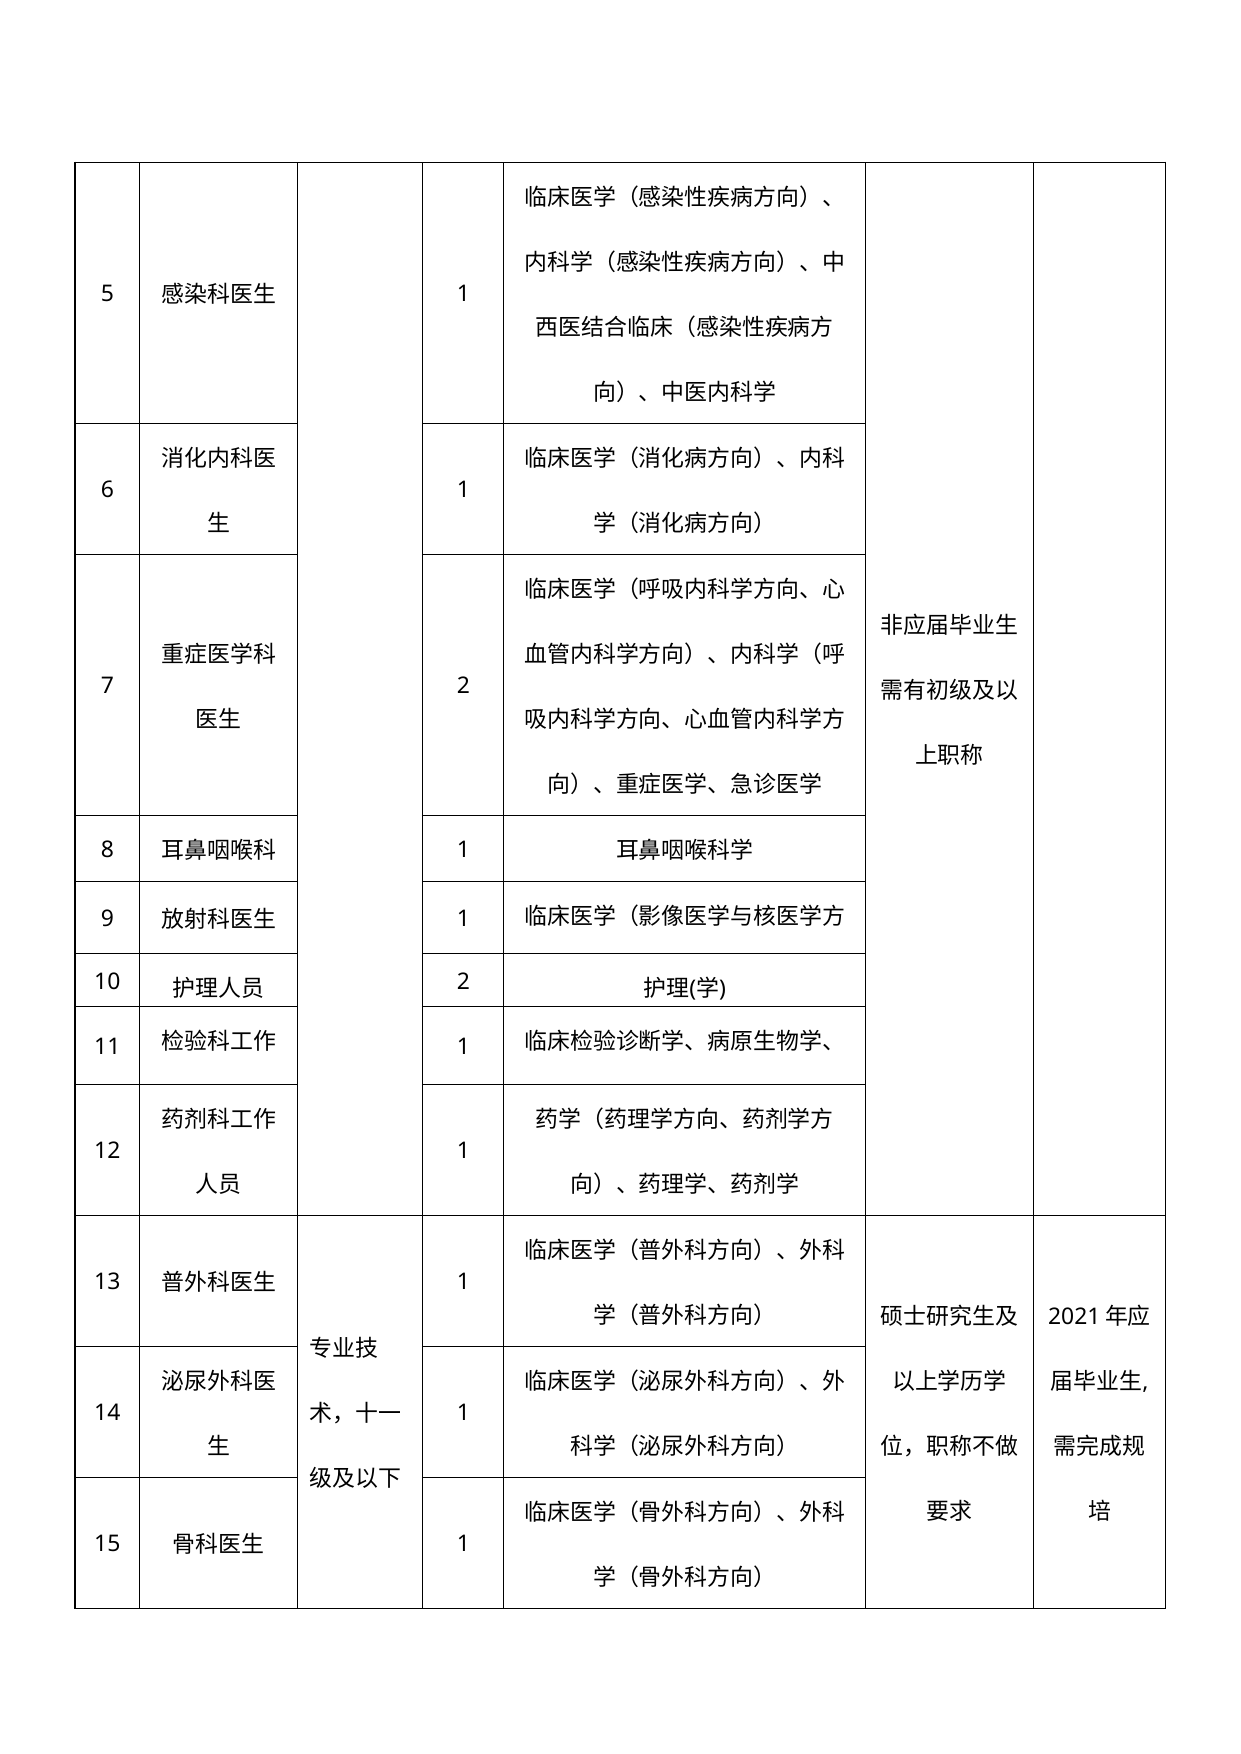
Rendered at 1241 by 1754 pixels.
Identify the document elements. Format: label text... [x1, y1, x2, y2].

table_cell 临床检验诊断学、病原生物学、免疫学、生物化学与分子生物学 [504, 1007, 865, 1084]
table_cell 护理(学) [504, 954, 865, 1006]
table_cell 专业技术，十一级及以下 [298, 1216, 422, 1608]
table_cell 泌尿外科医生 [140, 1347, 297, 1477]
table_cell 临床医学（普外科方向）、外科学（普外科方向） [504, 1216, 865, 1346]
table_cell 临床医学（呼吸内科学方向、心血管内科学方向）、内科学（呼吸内科学方向、心血管内科学方向）、重症医学、急诊医学 [504, 555, 865, 815]
table_cell 1 [423, 1085, 503, 1215]
table_cell 药剂科工作人员 [140, 1085, 297, 1215]
table_cell 1 [423, 1216, 503, 1346]
table_cell 1 [423, 816, 503, 881]
table_cell 2 [423, 954, 503, 1006]
table_cell 13 [76, 1216, 139, 1346]
table_cell 10 [76, 954, 139, 1006]
table_cell 5 [76, 163, 139, 423]
table_cell 9 [76, 882, 139, 953]
table_cell 15 [76, 1478, 139, 1608]
table_cell 临床医学（泌尿外科方向）、外科学（泌尿外科方向） [504, 1347, 865, 1477]
table_cell 6 [76, 424, 139, 554]
table_cell 11 [76, 1007, 139, 1084]
table_cell 1 [423, 424, 503, 554]
table_cell 临床医学（影像医学与核医学方向）、影像医学与核医学 [504, 882, 865, 953]
table_cell 7 [76, 555, 139, 815]
table_cell 检验科工作人员2 [140, 1007, 297, 1084]
table_cell 1 [423, 1347, 503, 1477]
table_cell 硕士研究生及以上学历学位，职称不做要求 [866, 1216, 1033, 1608]
table_cell 8 [76, 816, 139, 881]
table_cell 12 [76, 1085, 139, 1215]
table_cell 耳鼻咽喉科医生 [140, 816, 297, 881]
table_cell 1 [423, 163, 503, 423]
table_cell 护理人员 [140, 954, 297, 1006]
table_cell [866, 163, 1033, 1215]
table_cell 放射科医生 [140, 882, 297, 953]
table_cell 临床医学（消化病方向）、内科学（消化病方向） [504, 424, 865, 554]
table_cell 重症医学科医生 [140, 555, 297, 815]
table_cell 2021年应届毕业生,需完成规培 [1034, 1216, 1165, 1608]
table_cell 普外科医生 [140, 1216, 297, 1346]
table_cell 临床医学（骨外科方向）、外科学（骨外科方向） [504, 1478, 865, 1608]
table_cell 消化内科医生 [140, 424, 297, 554]
table_cell 2 [423, 555, 503, 815]
table_cell 14 [76, 1347, 139, 1477]
table_cell 药学（药理学方向、药剂学方向）、药理学、药剂学 [504, 1085, 865, 1215]
table_cell 耳鼻咽喉科学 [504, 816, 865, 881]
table_cell 1 [423, 1478, 503, 1608]
table_cell 临床医学（感染性疾病方向）、内科学（感染性疾病方向）、中西医结合临床（感染性疾病方向）、中医内科学 [504, 163, 865, 423]
table_cell 1 [423, 882, 503, 953]
table_cell 1 [423, 1007, 503, 1084]
table_cell 骨科医生 [140, 1478, 297, 1608]
table_cell 感染科医生 [140, 163, 297, 423]
